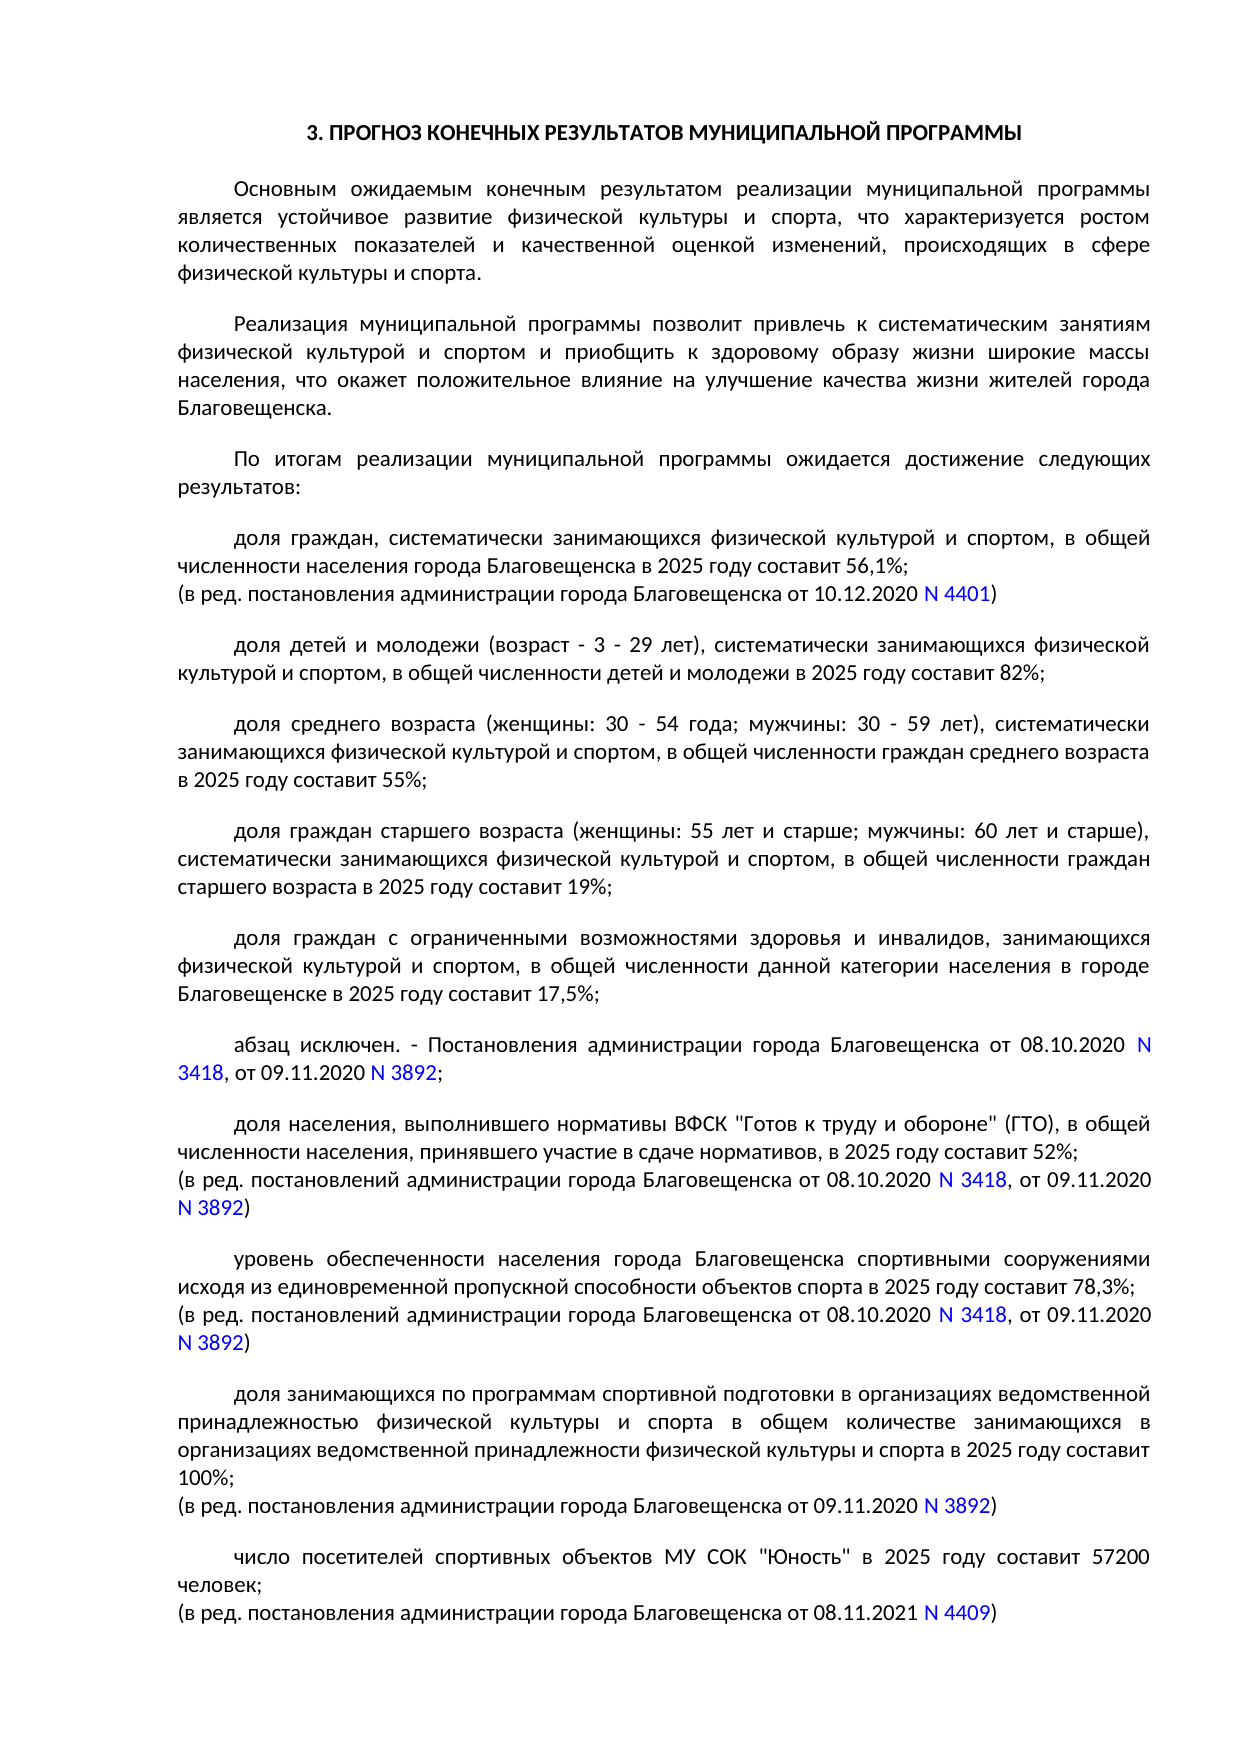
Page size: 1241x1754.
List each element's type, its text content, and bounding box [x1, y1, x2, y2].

text доля занимающихся по программам спортивной подготовки в организациях ведомственной принадлежностью физической культуры и спорта в общем количестве занимающихся в организациях ведомственной принадлежности физической культуры и спорта в 2025 году составит 100%; [177, 1379, 1152, 1491]
text доля детей и молодежи (возраст - 3 - 29 лет), систематически занимающихся физической культурой и спортом, в общей численности детей и молодежи в 2025 году составит 82%; [177, 630, 1152, 686]
text (в ред. постановлений администрации города Благовещенска от 08.10.2020 N 3418, от 09.11.2020 N 3892) [177, 1165, 1152, 1221]
text По итогам реализации муниципальной программы ожидается достижение следующих результатов: [177, 444, 1152, 500]
text доля населения, выполнившего нормативы ВФСК "Готов к труду и обороне" (ГТО), в общей численности населения, принявшего участие в сдаче нормативов, в 2025 году составит 52%; [177, 1109, 1152, 1165]
text (в ред. постановления администрации города Благовещенска от 10.12.2020 N 4401) [177, 579, 1152, 607]
text (в ред. постановления администрации города Благовещенска от 08.11.2021 N 4409) [177, 1598, 1152, 1626]
text доля граждан с ограниченными возможностями здоровья и инвалидов, занимающихся физической культурой и спортом, в общей численности данной категории населения в городе Благовещенске в 2025 году составит 17,5%; [177, 923, 1152, 1007]
text доля граждан старшего возраста (женщины: 55 лет и старше; мужчины: 60 лет и старше), систематически занимающихся физической культурой и спортом, в общей численности граждан старшего возраста в 2025 году составит 19%; [177, 816, 1152, 900]
text (в ред. постановлений администрации города Благовещенска от 08.10.2020 N 3418, от 09.11.2020 N 3892) [177, 1300, 1152, 1356]
text Реализация муниципальной программы позволит привлечь к систематическим занятиям физической культурой и спортом и приобщить к здоровому образу жизни широкие массы населения, что окажет положительное влияние на улучшение качества жизни жителей города Благовещенска. [177, 309, 1152, 421]
text доля среднего возраста (женщины: 30 - 54 года; мужчины: 30 - 59 лет), систематически занимающихся физической культурой и спортом, в общей численности граждан среднего возраста в 2025 году составит 55%; [177, 709, 1152, 793]
title 3. ПРОГНОЗ КОНЕЧНЫХ РЕЗУЛЬТАТОВ МУНИЦИПАЛЬНОЙ ПРОГРАММЫ [177, 118, 1152, 146]
text абзац исключен. - Постановления администрации города Благовещенска от 08.10.2020 N 3418, от 09.11.2020 N 3892; [177, 1030, 1152, 1086]
text Основным ожидаемым конечным результатом реализации муниципальной программы является устойчивое развитие физической культуры и спорта, что характеризуется ростом количественных показателей и качественной оценкой изменений, происходящих в сфере физической культуры и спорта. [177, 174, 1152, 286]
text доля граждан, систематически занимающихся физической культурой и спортом, в общей численности населения города Благовещенска в 2025 году составит 56,1%; [177, 523, 1152, 579]
text уровень обеспеченности населения города Благовещенска спортивными сооружениями исходя из единовременной пропускной способности объектов спорта в 2025 году составит 78,3%; [177, 1244, 1152, 1300]
text число посетителей спортивных объектов МУ СОК "Юность" в 2025 году составит 57200 человек; [177, 1542, 1152, 1598]
text (в ред. постановления администрации города Благовещенска от 09.11.2020 N 3892) [177, 1491, 1152, 1519]
